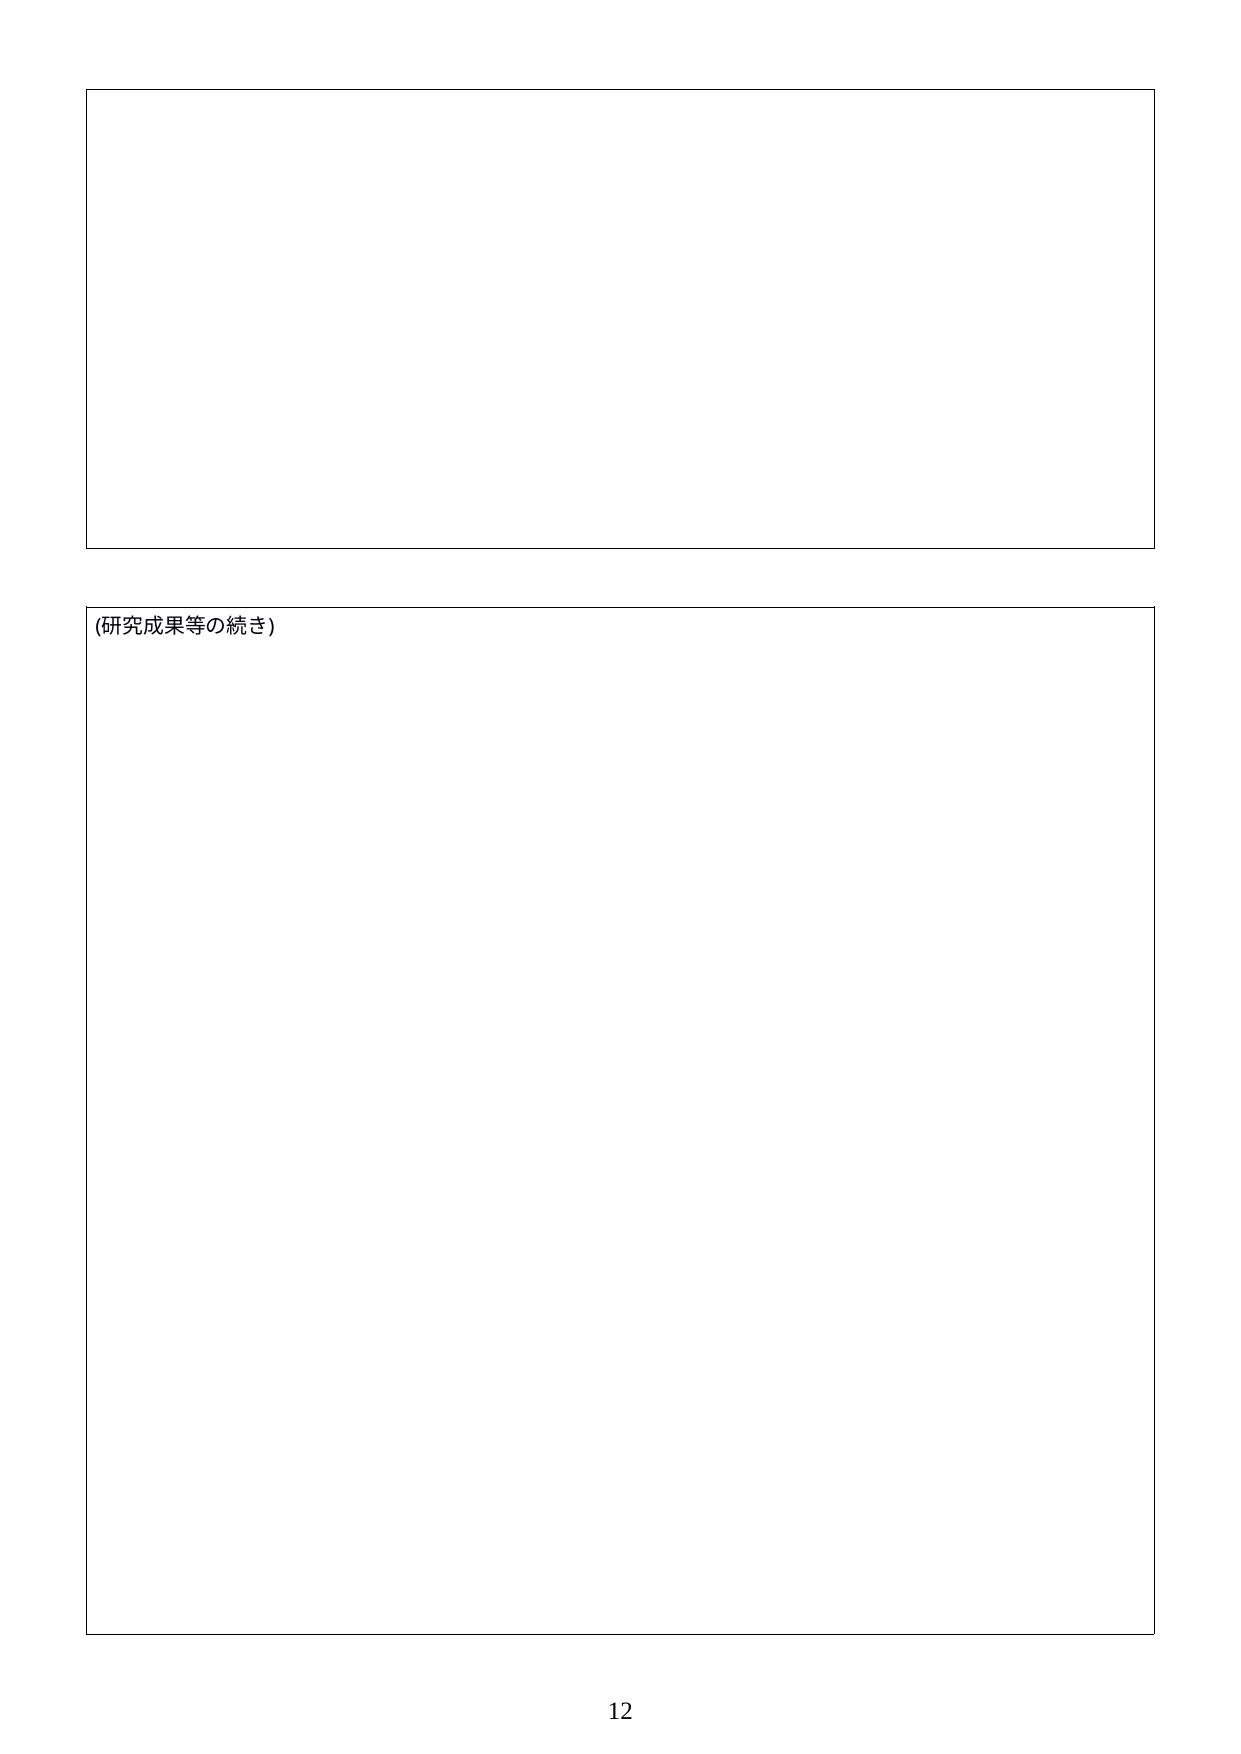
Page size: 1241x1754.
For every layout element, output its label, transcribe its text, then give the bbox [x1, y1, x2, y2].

text (研究成果等の続き) [87, 608, 1154, 639]
